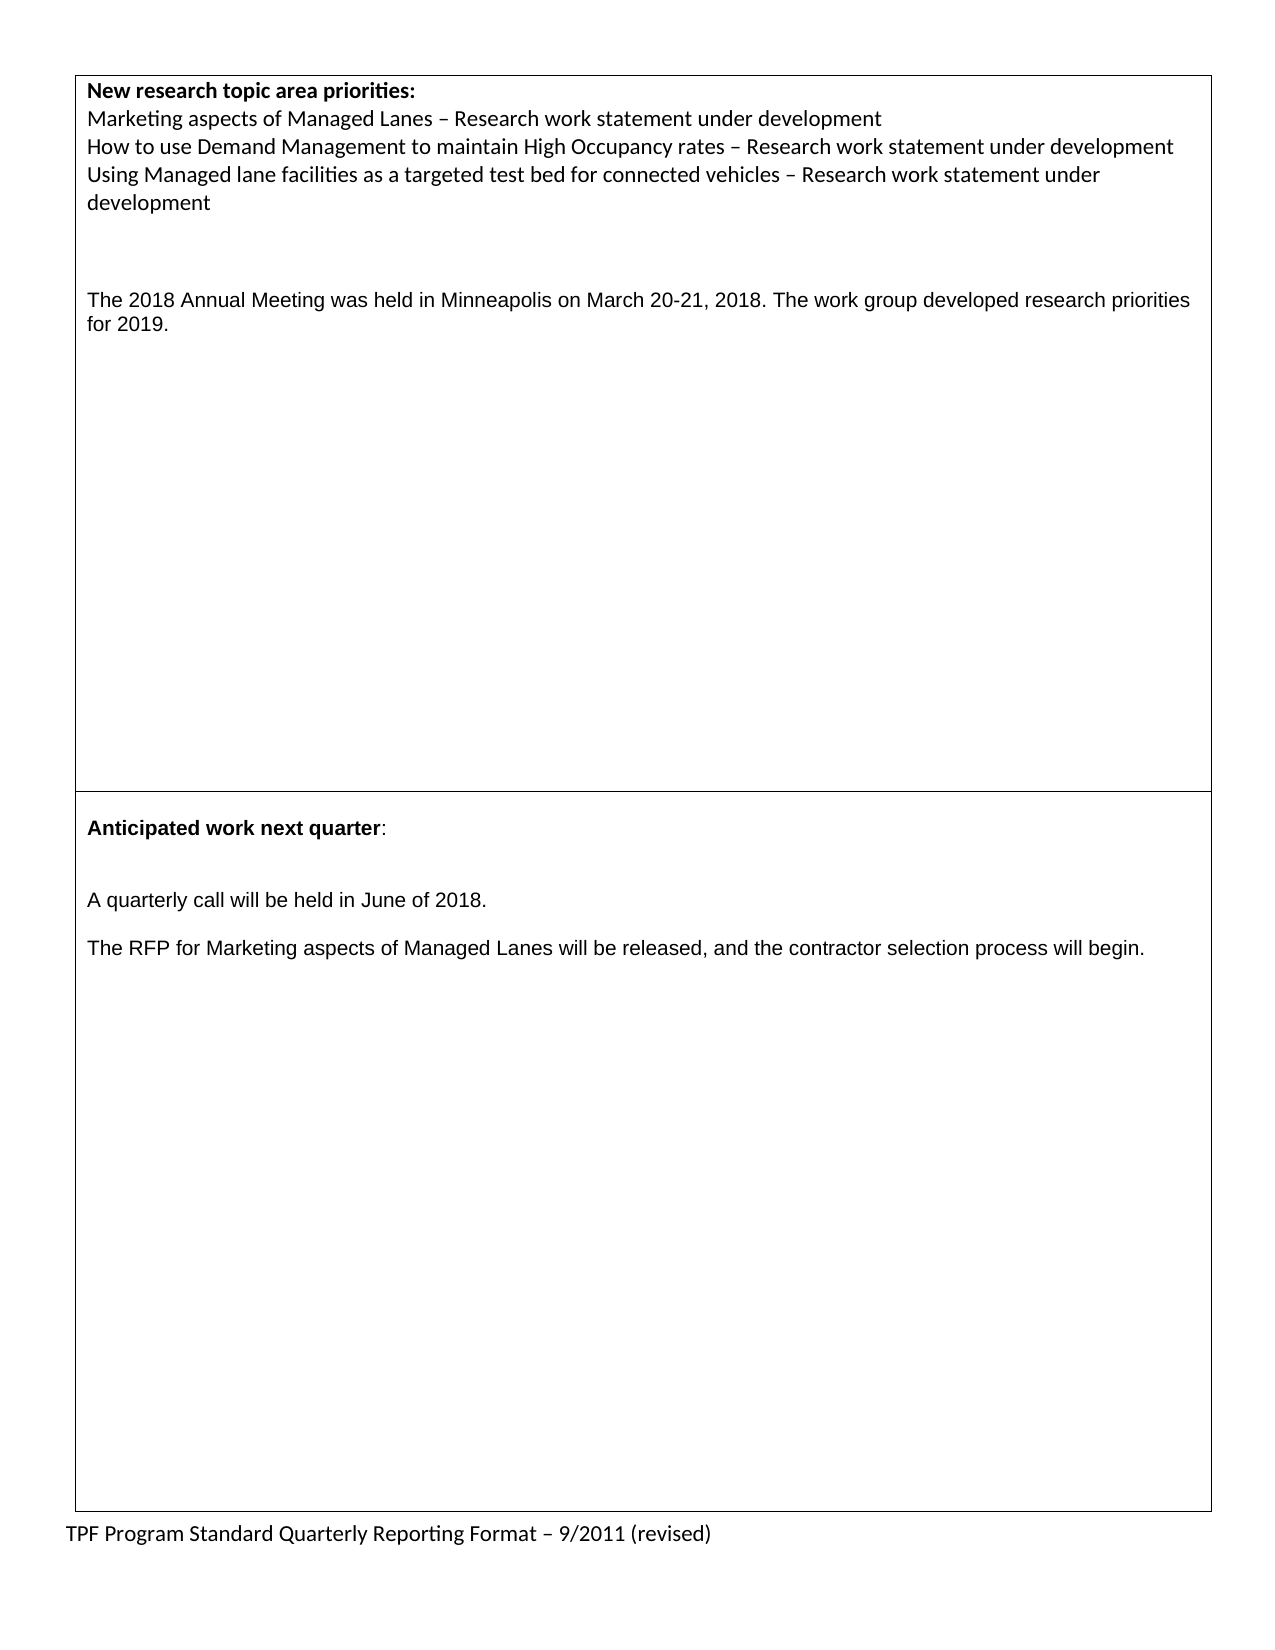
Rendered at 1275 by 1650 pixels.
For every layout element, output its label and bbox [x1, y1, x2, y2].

table_header [76, 76, 1211, 791]
table_cell [76, 792, 1211, 1511]
